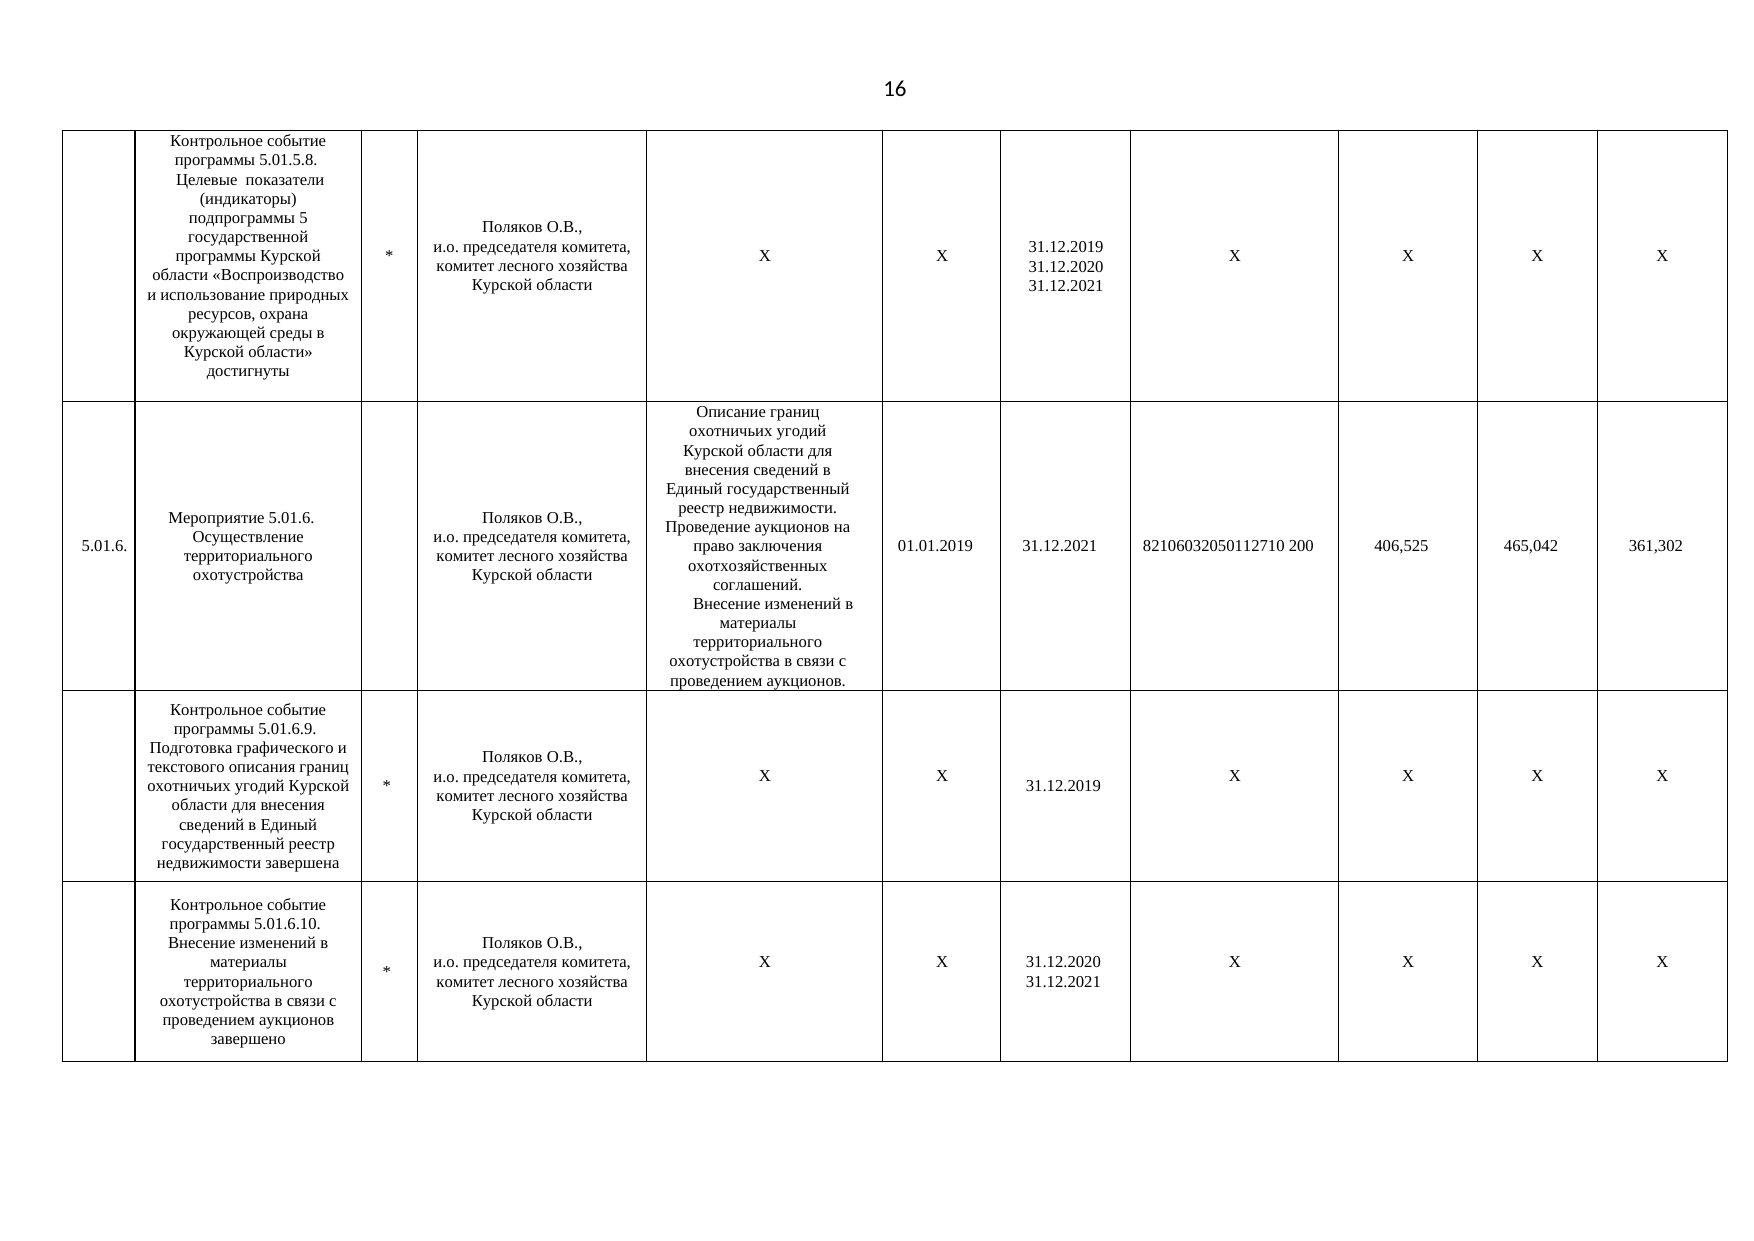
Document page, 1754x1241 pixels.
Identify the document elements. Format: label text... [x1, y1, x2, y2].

table_cell Х [647, 882, 882, 1061]
table_cell Х [1598, 691, 1727, 881]
table_cell * [362, 882, 417, 1061]
table_cell 361,302 [1598, 402, 1727, 689]
table_cell [63, 131, 134, 401]
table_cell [418, 131, 646, 401]
table_cell [362, 402, 417, 689]
table_cell 406,525 [1339, 402, 1477, 689]
table_cell 82106032050112710 200 [1131, 402, 1338, 689]
table_cell Х [1339, 882, 1477, 1061]
table_cell Мероприятие 5.01.6. Осуществление территориального охотустройства [136, 402, 361, 689]
table_cell [63, 691, 134, 881]
table_cell Контрольное событие программы 5.01.6.10. Внесение изменений в материалы территориального охотустройства в связи с проведением аукционов завершено [136, 882, 361, 1061]
table_cell Описание границ охотничьих угодий Курской области для внесения сведений в Единый государственный реестр недвижимости. Проведение аукционов на право заключения охотхозяйственных соглашений. Внесение изменений в материалы территориального охотустройства в связи с проведением аукционов. [647, 402, 882, 689]
table_cell Х [647, 131, 882, 401]
table_cell 01.01.2019 [883, 402, 1000, 689]
table_cell Х [647, 691, 882, 881]
table_cell Х [1131, 131, 1338, 401]
table_cell Х [1131, 691, 1338, 881]
table_cell 5.01.6. [63, 402, 134, 689]
table_cell Х [1598, 131, 1727, 401]
table_cell Х [1478, 882, 1597, 1061]
table_cell * [362, 131, 417, 401]
table_cell Х [1478, 691, 1597, 881]
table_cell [1001, 131, 1130, 401]
table_cell Х [1339, 131, 1477, 401]
table_cell 31.12.2020 31.12.2021 [1001, 882, 1130, 1061]
table_cell 31.12.2019 [1001, 691, 1130, 881]
table_cell Х [1131, 882, 1338, 1061]
table_cell Х [883, 882, 1000, 1061]
table_cell Х [1339, 691, 1477, 881]
table_cell Поляков О.В., и.о. председателя комитета, комитет лесного хозяйства Курской области [418, 402, 646, 689]
table_cell Поляков О.В., и.о. председателя комитета, комитет лесного хозяйства Курской области [418, 691, 646, 881]
table_cell Х [1478, 131, 1597, 401]
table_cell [418, 882, 646, 1061]
table_cell Х [1598, 882, 1727, 1061]
table_cell Х [883, 131, 1000, 401]
table_cell * [362, 691, 417, 881]
table_cell [63, 882, 134, 1061]
table_cell Х [883, 691, 1000, 881]
table_cell Контрольное событие программы 5.01.6.9. Подготовка графического и текстового описания границ охотничьих угодий Курской области для внесения сведений в Единый государственный реестр недвижимости завершена [136, 691, 361, 881]
table_cell 31.12.2021 [1001, 402, 1130, 689]
table_cell 465,042 [1478, 402, 1597, 689]
table_cell Контрольное событие программы 5.01.5.8. Целевые показатели (индикаторы) подпрограммы 5 государственной программы Курской области «Воспроизводство и использование природных ресурсов, охрана окружающей среды в Курской области» достигнуты [136, 131, 361, 401]
